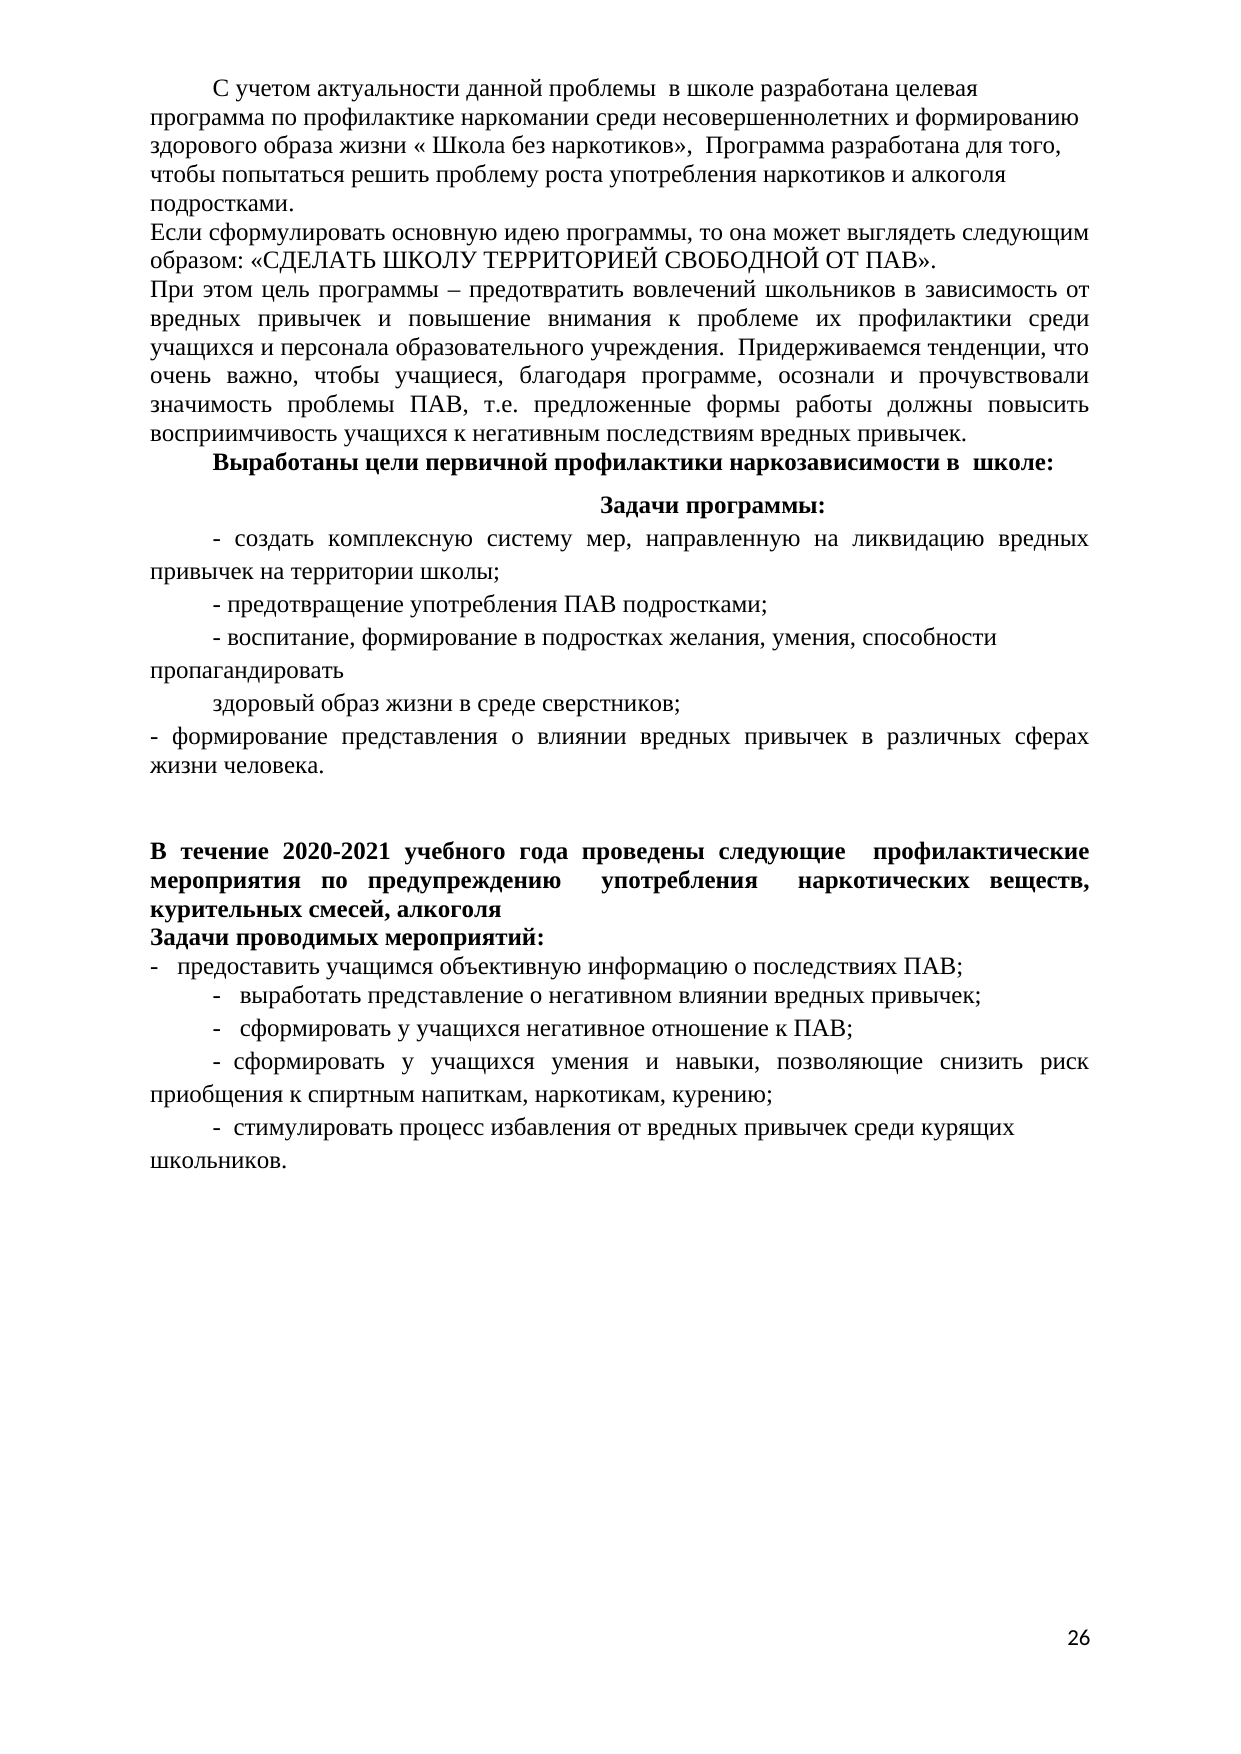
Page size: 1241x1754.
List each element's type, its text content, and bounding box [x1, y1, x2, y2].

text С учетом актуальности данной проблемы в школе разработана целевая программа по профилактике наркомании среди несовершеннолетних и формированию здорового образа жизни « Школа без наркотиков», Программа разработана для того, чтобы попытаться решить проблему роста употребления наркотиков и алкоголя подростками. [150, 73, 1090, 217]
text - воспитание, формирование в подростках желания, умения, способности пропагандировать [150, 622, 1090, 684]
text В течение 2020-2021 учебного года проведены следующие профилактические мероприятия по предупреждению употребления наркотических веществ, курительных смесей, алкоголя [150, 836, 1090, 922]
text - формирование представления о влиянии вредных привычек в различных сферах жизни человека. [150, 721, 1090, 779]
text - сформировать у учащихся негативное отношение к ПАВ; [150, 1013, 1090, 1042]
text Выработаны цели первичной профилактики наркозависимости в школе: [150, 447, 1090, 476]
text Если сформулировать основную идею программы, то она может выглядеть следующим образом: «СДЕЛАТЬ ШКОЛУ ТЕРРИТОРИЕЙ СВОБОДНОЙ ОТ ПАВ». При этом цель программы – предотвратить вовлечений школьников в зависимость от вредных привычек и повышение внимания к проблеме их профилактики среди учащихся и персонала образовательного учреждения. Придерживаемся тенденции, что очень важно, чтобы учащиеся, благодаря программе, осознали и прочувствовали значимость проблемы ПАВ, т.е. предложенные формы работы должны повысить восприимчивость учащихся к негативным последствиям вредных привычек. [150, 217, 1090, 447]
text - сформировать у учащихся умения и навыки, позволяющие снизить риск приобщения к спиртным напиткам, наркотикам, курению; [150, 1046, 1090, 1108]
text - предотвращение употребления ПАВ подростками; [150, 589, 1090, 618]
text - стимулировать процесс избавления от вредных привычек среди курящих школьников. [150, 1112, 1090, 1174]
text - выработать представление о негативном влиянии вредных привычек; [150, 980, 1090, 1009]
text Задачи программы: [150, 490, 1090, 519]
text - создать комплексную систему мер, направленную на ликвидацию вредных привычек на территории школы; [150, 523, 1090, 585]
text Задачи проводимых мероприятий: - предоставить учащимся объективную информацию о последствиях ПАВ; [150, 922, 1090, 980]
text здоровый образ жизни в среде сверстников; [150, 688, 1090, 717]
